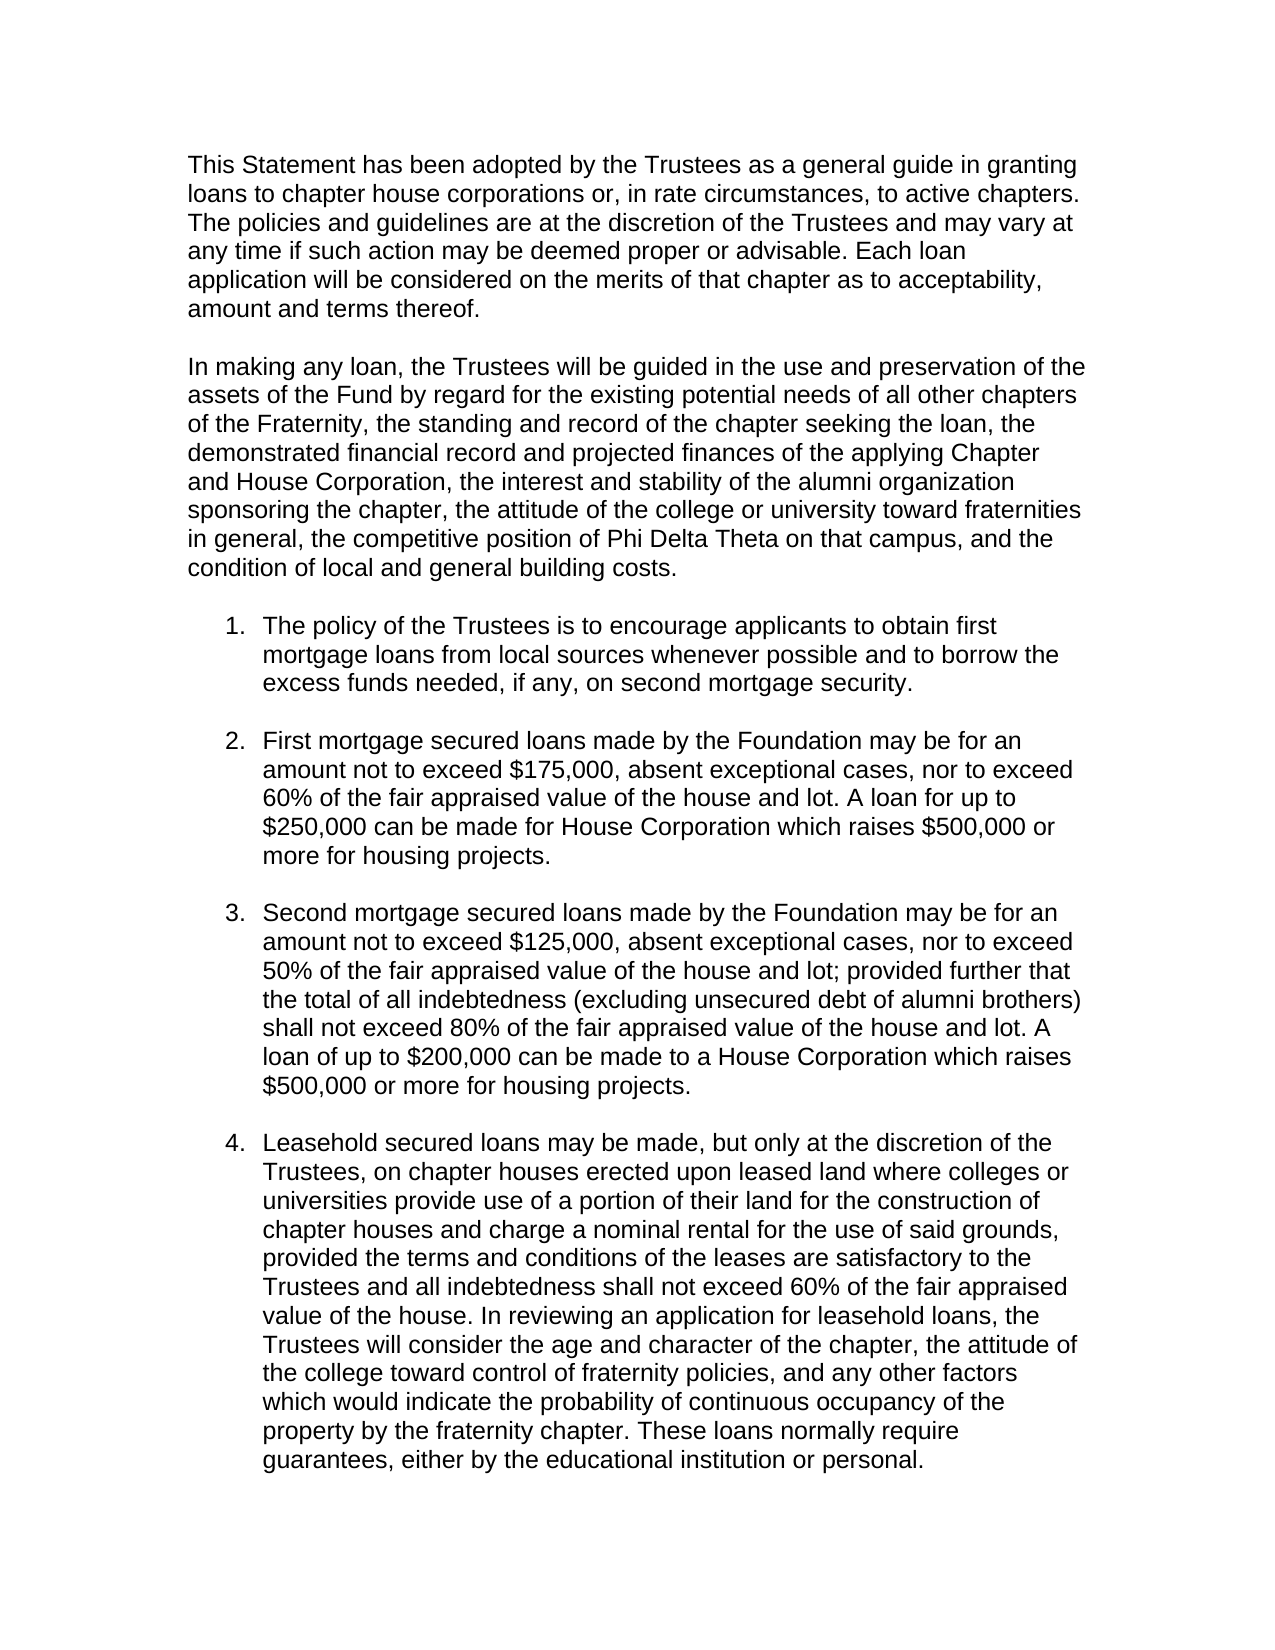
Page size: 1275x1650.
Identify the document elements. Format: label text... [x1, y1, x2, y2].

text This Statement has been adopted by the Trustees as a general guide in granting loans to chapter house corporations or, in rate circumstances, to active chapters. The policies and guidelines are at the discretion of the Trustees and may vary at any time if such action may be deemed proper or advisable. Each loan application will be considered on the merits of that chapter as to acceptability, amount and terms thereof. [187, 150, 1087, 322]
list Second mortgage secured loans made by the Foundation may be for an amount not to exceed $125,000, absent exceptional cases, nor to exceed 50% of the fair appraised value of the house and lot; provided further that the total of all indebtedness (excluding unsecured debt of alumni brothers) shall not exceed 80% of the fair appraised value of the house and lot. A loan of up to $200,000 can be made to a House Corporation which raises $500,000 or more for housing projects. [225, 898, 1087, 1128]
list Leasehold secured loans may be made, but only at the discretion of the Trustees, on chapter houses erected upon leased land where colleges or universities provide use of a portion of their land for the construction of chapter houses and charge a nominal rental for the use of said grounds, provided the terms and conditions of the leases are satisfactory to the Trustees and all indebtedness shall not exceed 60% of the fair appraised value of the house. In reviewing an application for leasehold loans, the Trustees will consider the age and character of the chapter, the attitude of the college toward control of fraternity policies, and any other factors which would indicate the probability of continuous occupancy of the property by the fraternity chapter. These loans normally require guarantees, either by the educational institution or personal. [225, 1128, 1087, 1473]
list The policy of the Trustees is to encourage applicants to obtain first mortgage loans from local sources whenever possible and to borrow the excess funds needed, if any, on second mortgage security. [225, 611, 1087, 726]
list First mortgage secured loans made by the Foundation may be for an amount not to exceed $175,000, absent exceptional cases, nor to exceed 60% of the fair appraised value of the house and lot. A loan for up to $250,000 can be made for House Corporation which raises $500,000 or more for housing projects. [225, 726, 1087, 898]
text In making any loan, the Trustees will be guided in the use and preservation of the assets of the Fund by regard for the existing potential needs of all other chapters of the Fraternity, the standing and record of the chapter seeking the loan, the demonstrated financial record and projected finances of the applying Chapter and House Corporation, the interest and stability of the alumni organization sponsoring the chapter, the attitude of the college or university toward fraternities in general, the competitive position of Phi Delta Theta on that campus, and the condition of local and general building costs. [187, 352, 1087, 582]
